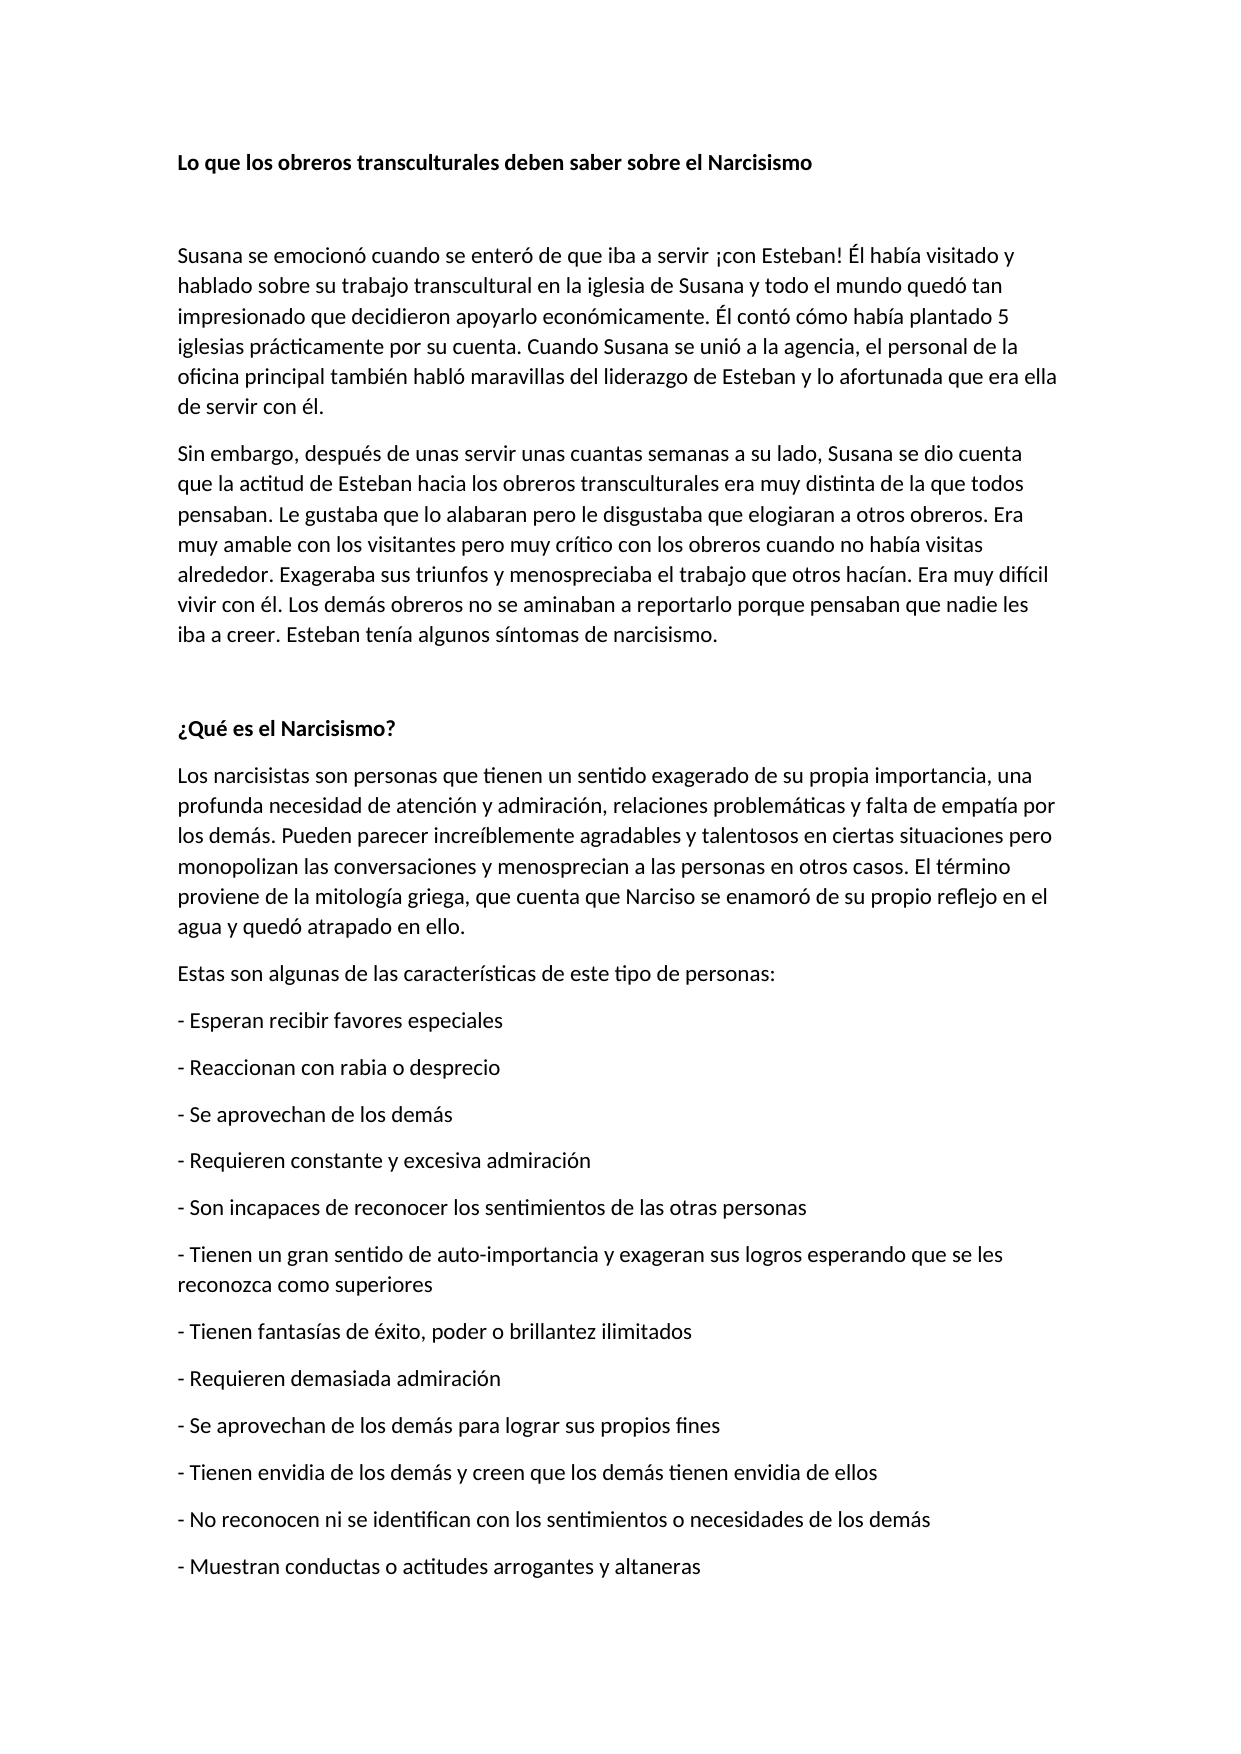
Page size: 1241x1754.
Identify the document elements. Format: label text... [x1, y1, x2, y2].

text - Tienen envidia de los demás y creen que los demás tienen envidia de ellos [177, 1458, 1063, 1486]
text - Tienen fantasías de éxito, poder o brillantez ilimitados [177, 1317, 1063, 1345]
text - Esperan recibir favores especiales [177, 1006, 1063, 1034]
text Sin embargo, después de unas servir unas cuantas semanas a su lado, Susana se dio cuenta que la actitud de Esteban hacia los obreros transculturales era muy distinta de la que todos pensaban. Le gustaba que lo alabaran pero le disgustaba que elogiaran a otros obreros. Era muy amable con los visitantes pero muy crítico con los obreros cuando no había visitas alrededor. Exageraba sus triunfos y menospreciaba el trabajo que otros hacían. Era muy difícil vivir con él. Los demás obreros no se aminaban a reportarlo porque pensaban que nadie les iba a creer. Esteban tenía algunos síntomas de narcisismo. [177, 439, 1063, 648]
text - No reconocen ni se identifican con los sentimientos o necesidades de los demás [177, 1505, 1063, 1533]
text Lo que los obreros transculturales deben saber sobre el Narcisismo [177, 148, 1063, 176]
text Susana se emocionó cuando se enteró de que iba a servir ¡con Esteban! Él había visitado y hablado sobre su trabajo transcultural en la iglesia de Susana y todo el mundo quedó tan impresionado que decidieron apoyarlo económicamente. Él contó cómo había plantado 5 iglesias prácticamente por su cuenta. Cuando Susana se unió a la agencia, el personal de la oficina principal también habló maravillas del liderazgo de Esteban y lo afortunada que era ella de servir con él. [177, 241, 1063, 420]
text - Se aprovechan de los demás para lograr sus propios fines [177, 1411, 1063, 1439]
text - Se aprovechan de los demás [177, 1100, 1063, 1128]
text - Reaccionan con rabia o desprecio [177, 1053, 1063, 1081]
text ¿Qué es el Narcisismo? [177, 714, 1063, 742]
text Estas son algunas de las características de este tipo de personas: [177, 959, 1063, 987]
text - Requieren demasiada admiración [177, 1364, 1063, 1392]
text - Tienen un gran sentido de auto-importancia y exageran sus logros esperando que se les reconozca como superiores [177, 1240, 1063, 1298]
text Los narcisistas son personas que tienen un sentido exagerado de su propia importancia, una profunda necesidad de atención y admiración, relaciones problemáticas y falta de empatía por los demás. Pueden parecer increíblemente agradables y talentosos en ciertas situaciones pero monopolizan las conversaciones y menosprecian a las personas en otros casos. El término proviene de la mitología griega, que cuenta que Narciso se enamoró de su propio reflejo en el agua y quedó atrapado en ello. [177, 761, 1063, 940]
text - Requieren constante y excesiva admiración [177, 1147, 1063, 1174]
text - Muestran conductas o actitudes arrogantes y altaneras [177, 1552, 1063, 1580]
text - Son incapaces de reconocer los sentimientos de las otras personas [177, 1193, 1063, 1221]
